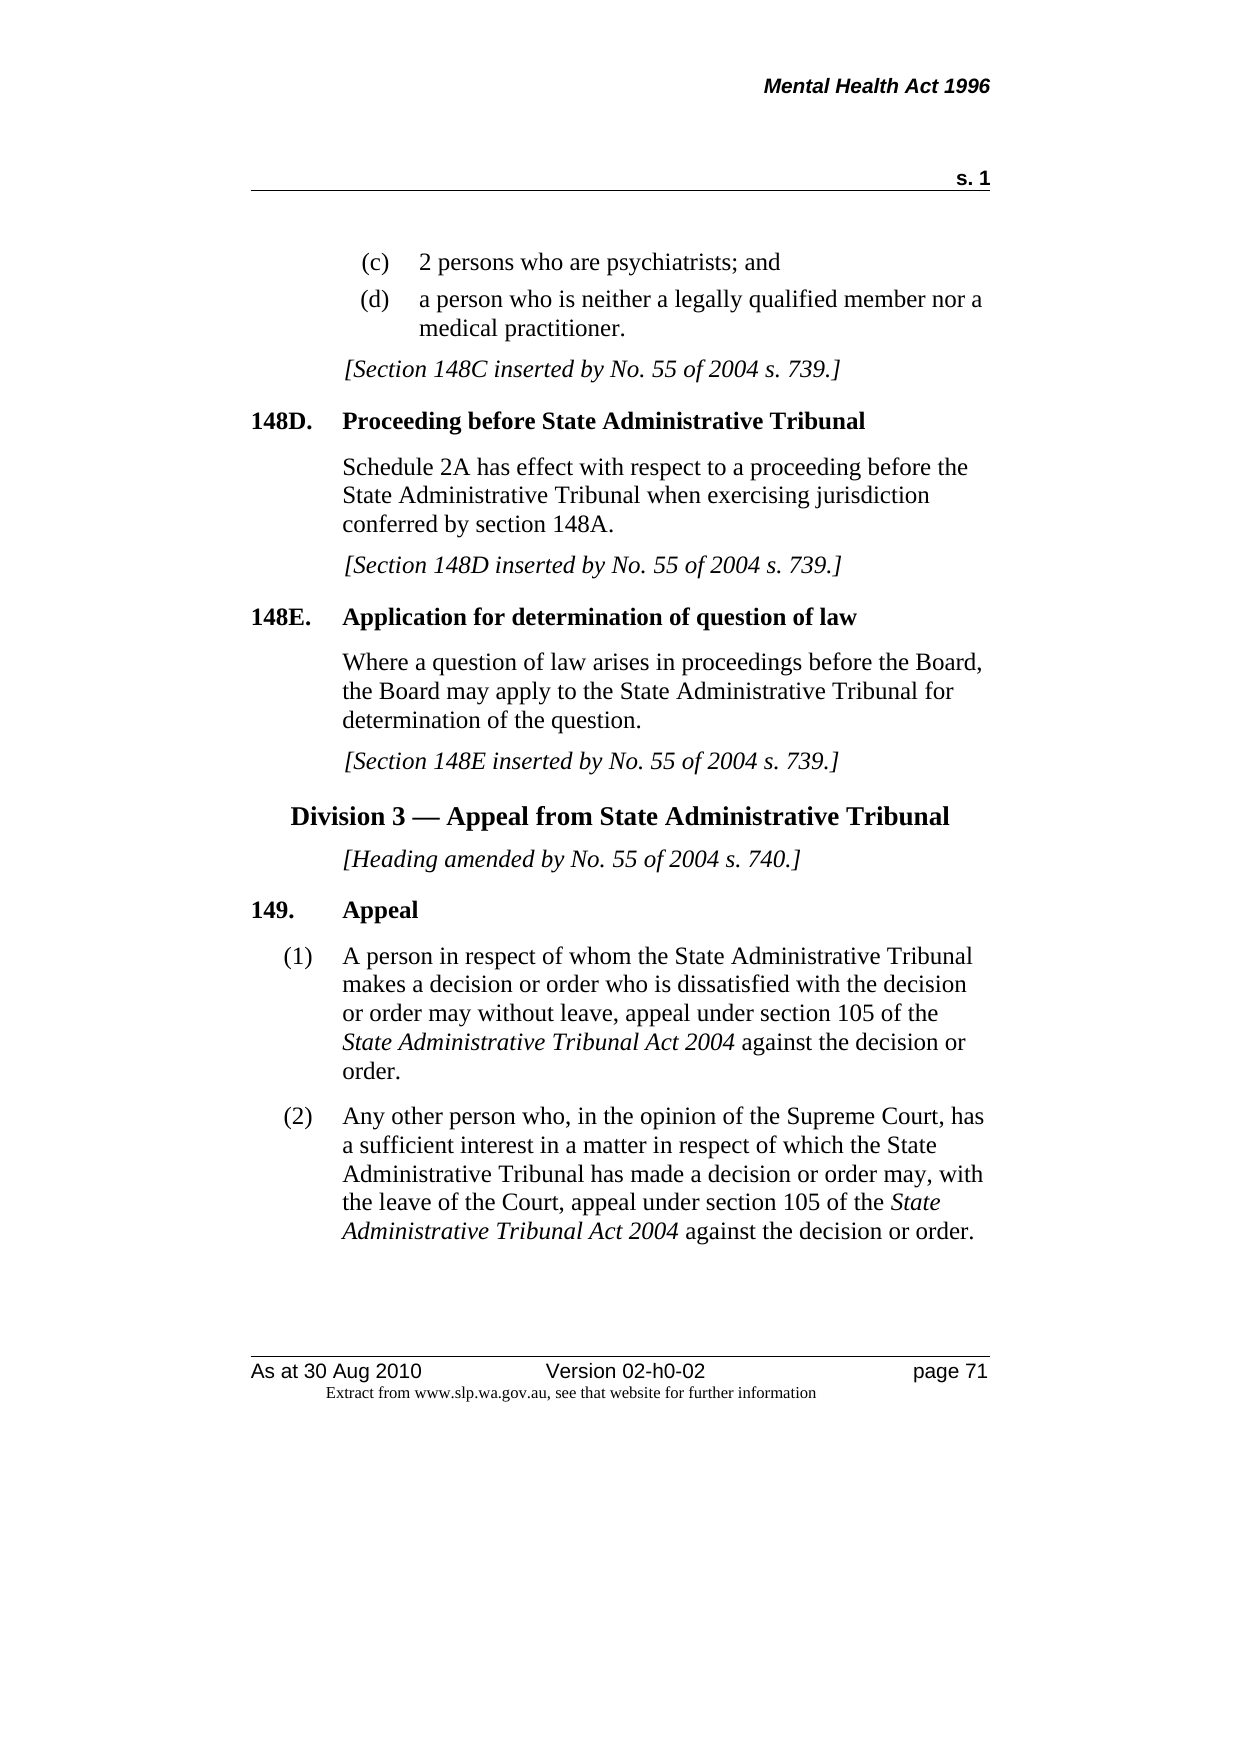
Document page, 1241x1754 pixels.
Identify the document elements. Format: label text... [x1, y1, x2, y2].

subtitle Division 3 — Appeal from State Administrative Tribunal [251, 800, 990, 831]
subtitle 148E. Application for determination of question of law [251, 602, 990, 631]
text (1) A person in respect of whom the State Administrative Tribunal makes a decision or order who is dissatisfied with the decision or order may without leave, appeal under section 105 of the State Administrative Tribunal Act 2004 against the decision or order. [251, 941, 990, 1084]
subtitle 149. Appeal [251, 895, 990, 924]
text [Section 148C inserted by No. 55 of 2004 s. 739.] [251, 354, 990, 383]
text [Section 148E inserted by No. 55 of 2004 s. 739.] [251, 746, 990, 775]
text Where a question of law arises in proceedings before the Board, the Board may apply to the State Administrative Tribunal for determination of the question. [251, 647, 990, 734]
text [Section 148D inserted by No. 55 of 2004 s. 739.] [251, 550, 990, 579]
text (2) Any other person who, in the opinion of the Supreme Court, has a sufficient interest in a matter in respect of which the State Administrative Tribunal has made a decision or order may, with the leave of the Court, appeal under section 105 of the State Administrative Tribunal Act 2004 against the decision or order. [251, 1101, 990, 1245]
subtitle 148D. Proceeding before State Administrative Tribunal [251, 406, 990, 435]
text (d) a person who is neither a legally qualified member nor a medical practitioner. [251, 284, 990, 342]
subtitle [Heading amended by No. 55 of 2004 s. 740.] [251, 844, 990, 872]
text Schedule 2A has effect with respect to a proceeding before the State Administrative Tribunal when exercising jurisdiction conferred by section 148A. [251, 452, 990, 538]
text (c) 2 persons who are psychiatrists; and [251, 247, 990, 276]
